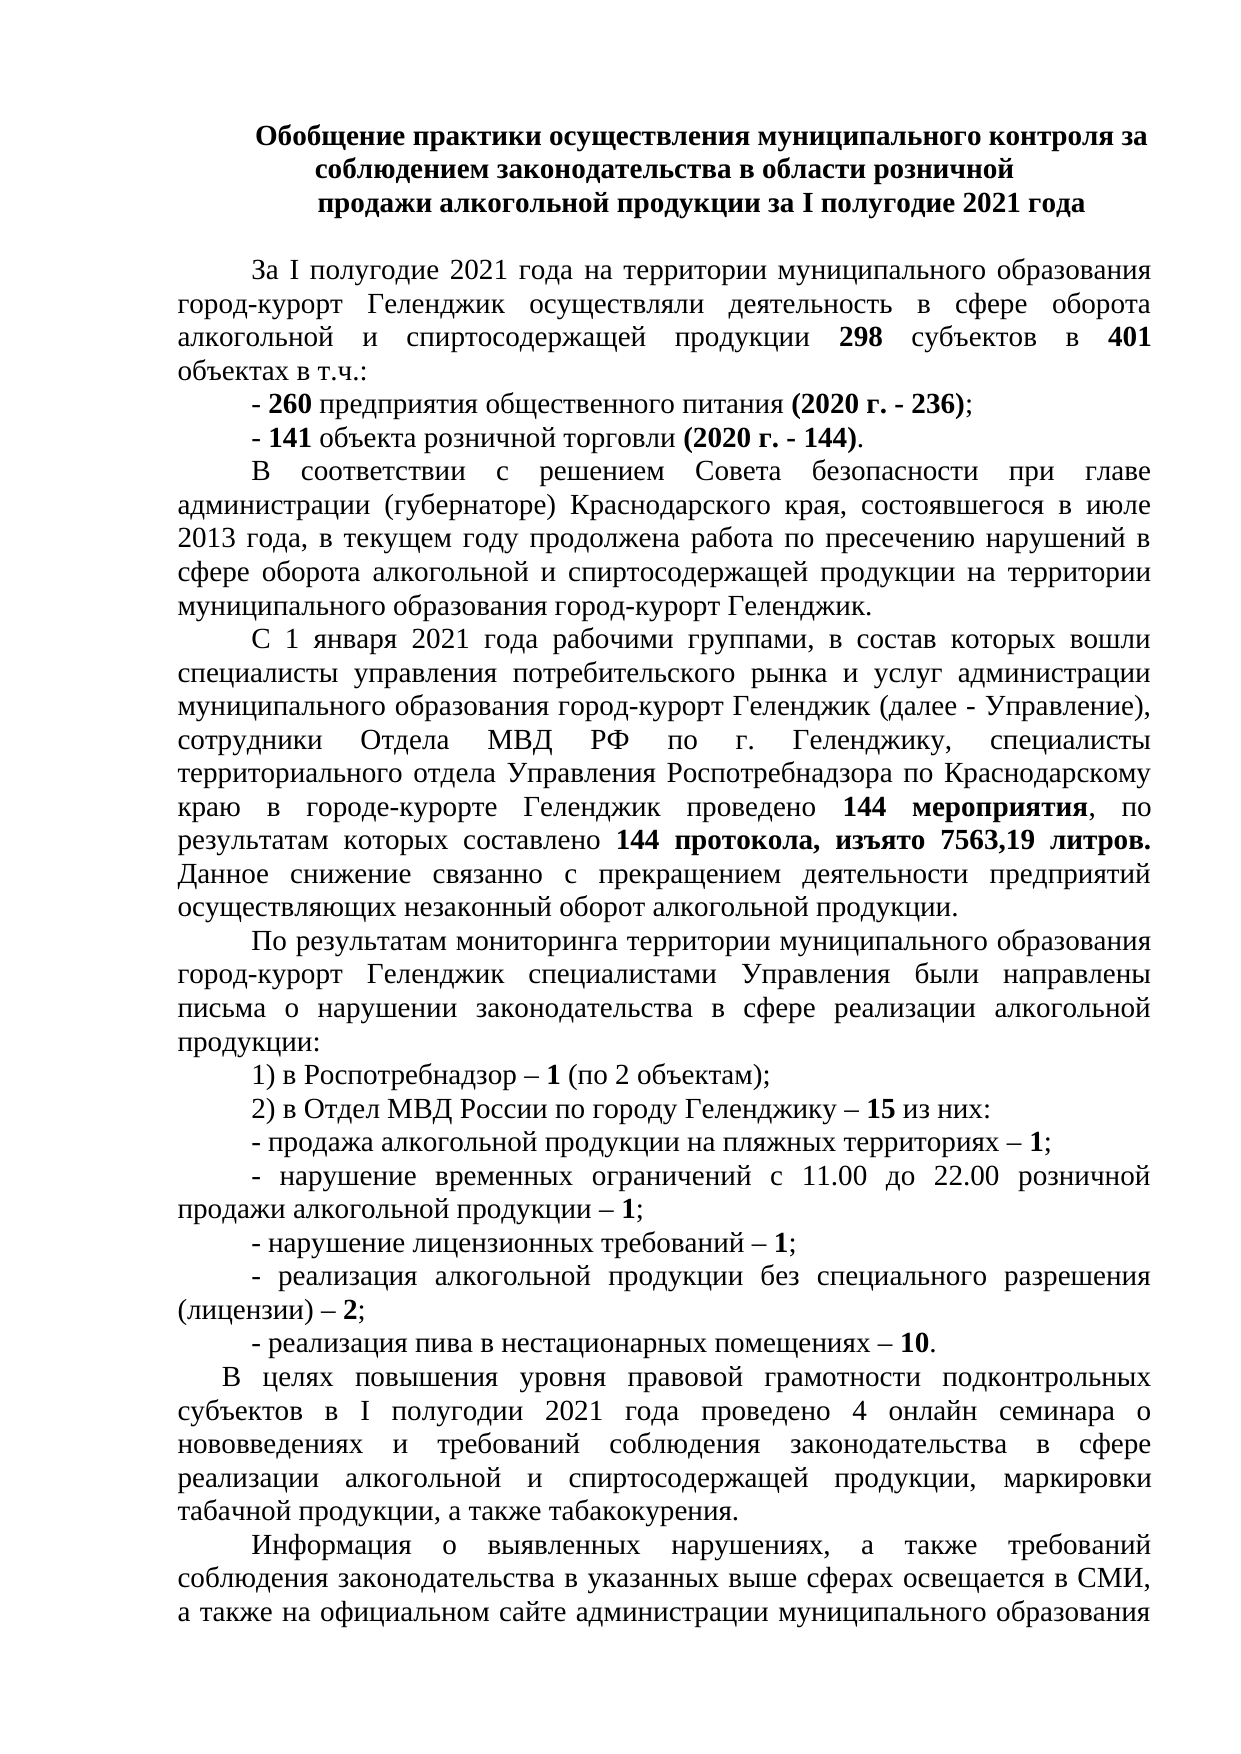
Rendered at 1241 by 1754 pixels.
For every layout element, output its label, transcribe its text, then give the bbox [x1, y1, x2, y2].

text 1) в Роспотребнадзор – 1 (по 2 объектам); [177, 1057, 1152, 1091]
text - реализация пива в нестационарных помещениях – 10. [177, 1326, 1152, 1359]
text По результатам мониторинга территории муниципального образования город-курорт Геленджик специалистами Управления были направлены письма о нарушении законодательства в сфере реализации алкогольной продукции: [177, 923, 1152, 1057]
text продажи алкогольной продукции за I полугодие 2021 года [177, 185, 1152, 219]
text - нарушение временных ограничений с 11.00 до 22.00 розничной продажи алкогольной продукции – 1; [177, 1158, 1152, 1225]
text Обобщение практики осуществления муниципального контроля за соблюдением законодательства в области розничной [177, 118, 1152, 185]
text - 141 объекта розничной торговли (2020 г. - 144). [177, 420, 1152, 453]
text В целях повышения уровня правовой грамотности подконтрольных субъектов в I полугодии 2021 года проведено 4 онлайн семинара о нововведениях и требований соблюдения законодательства в сфере реализации алкогольной и спиртосодержащей продукции, маркировки табачной продукции, а также табакокурения. [177, 1359, 1152, 1527]
text 2) в Отдел МВД России по городу Геленджику – 15 из них: [177, 1091, 1152, 1124]
text - 260 предприятия общественного питания (2020 г. - 236); [177, 386, 1152, 420]
text - продажа алкогольной продукции на пляжных территориях – 1; [177, 1124, 1152, 1158]
text В соответствии с решением Совета безопасности при главе администрации (губернаторе) Краснодарского края, состоявшегося в июле 2013 года, в текущем году продолжена работа по пресечению нарушений в сфере оборота алкогольной и спиртосодержащей продукции на территории муниципального образования город-курорт Геленджик. [177, 453, 1152, 621]
text За I полугодие 2021 года на территории муниципального образования город-курорт Геленджик осуществляли деятельность в сфере оборота алкогольной и спиртосодержащей продукции 298 субъектов в 401 объектах в т.ч.: [177, 252, 1152, 386]
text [177, 1527, 1152, 1627]
text - нарушение лицензионных требований – 1; [177, 1225, 1152, 1258]
text - реализация алкогольной продукции без специального разрешения (лицензии) – 2; [177, 1258, 1152, 1326]
text С 1 января 2021 года рабочими группами, в состав которых вошли специалисты управления потребительского рынка и услуг администрации муниципального образования город-курорт Геленджик (далее - Управление), сотрудники Отдела МВД РФ по г. Геленджику, специалисты территориального отдела Управления Роспотребнадзора по Краснодарскому краю в городе-курорте Геленджик проведено 144 мероприятия, по результатам которых составлено 144 протокола, изъято 7563,19 литров. Данное снижение связанно с прекращением деятельности предприятий осуществляющих незаконный оборот алкогольной продукции. [177, 621, 1152, 923]
